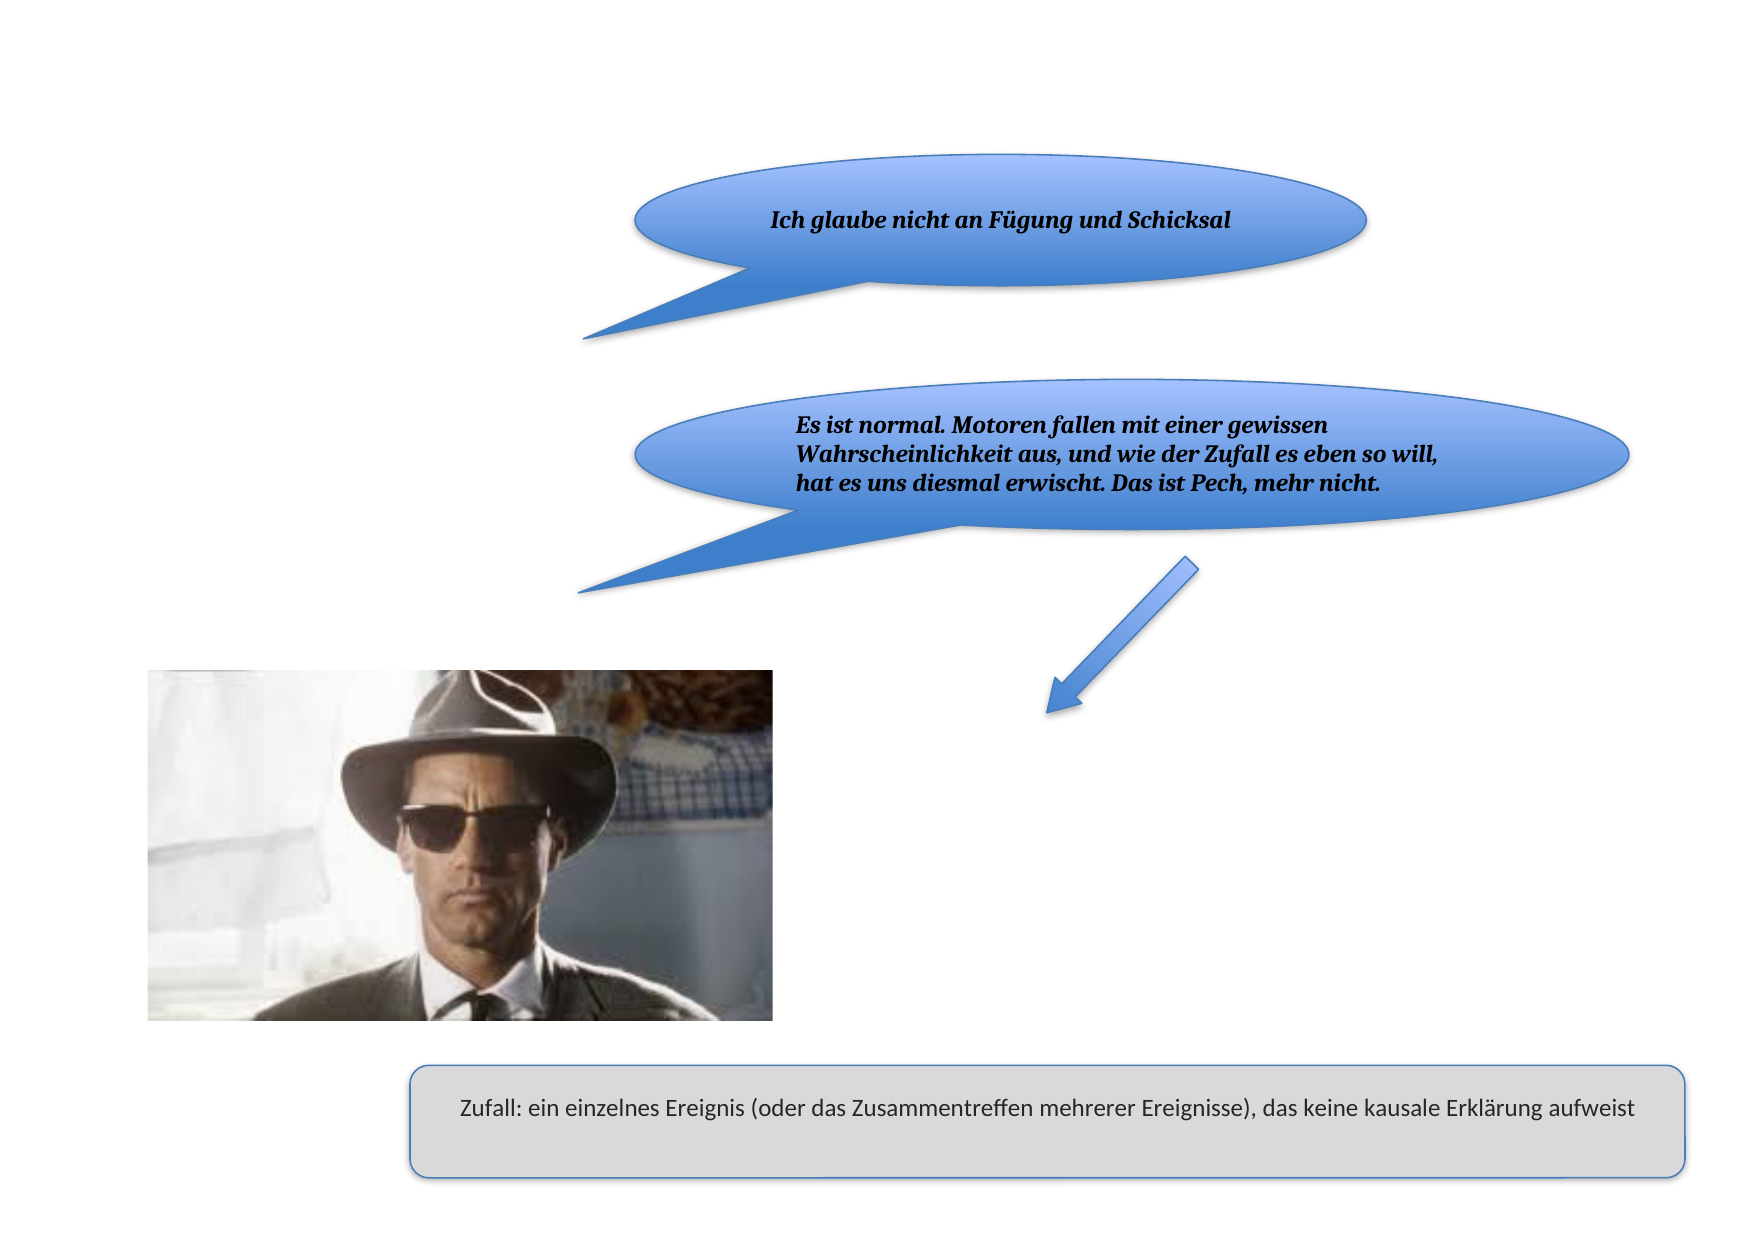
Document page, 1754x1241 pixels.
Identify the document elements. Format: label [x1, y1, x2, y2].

picture [147, 670, 773, 1021]
